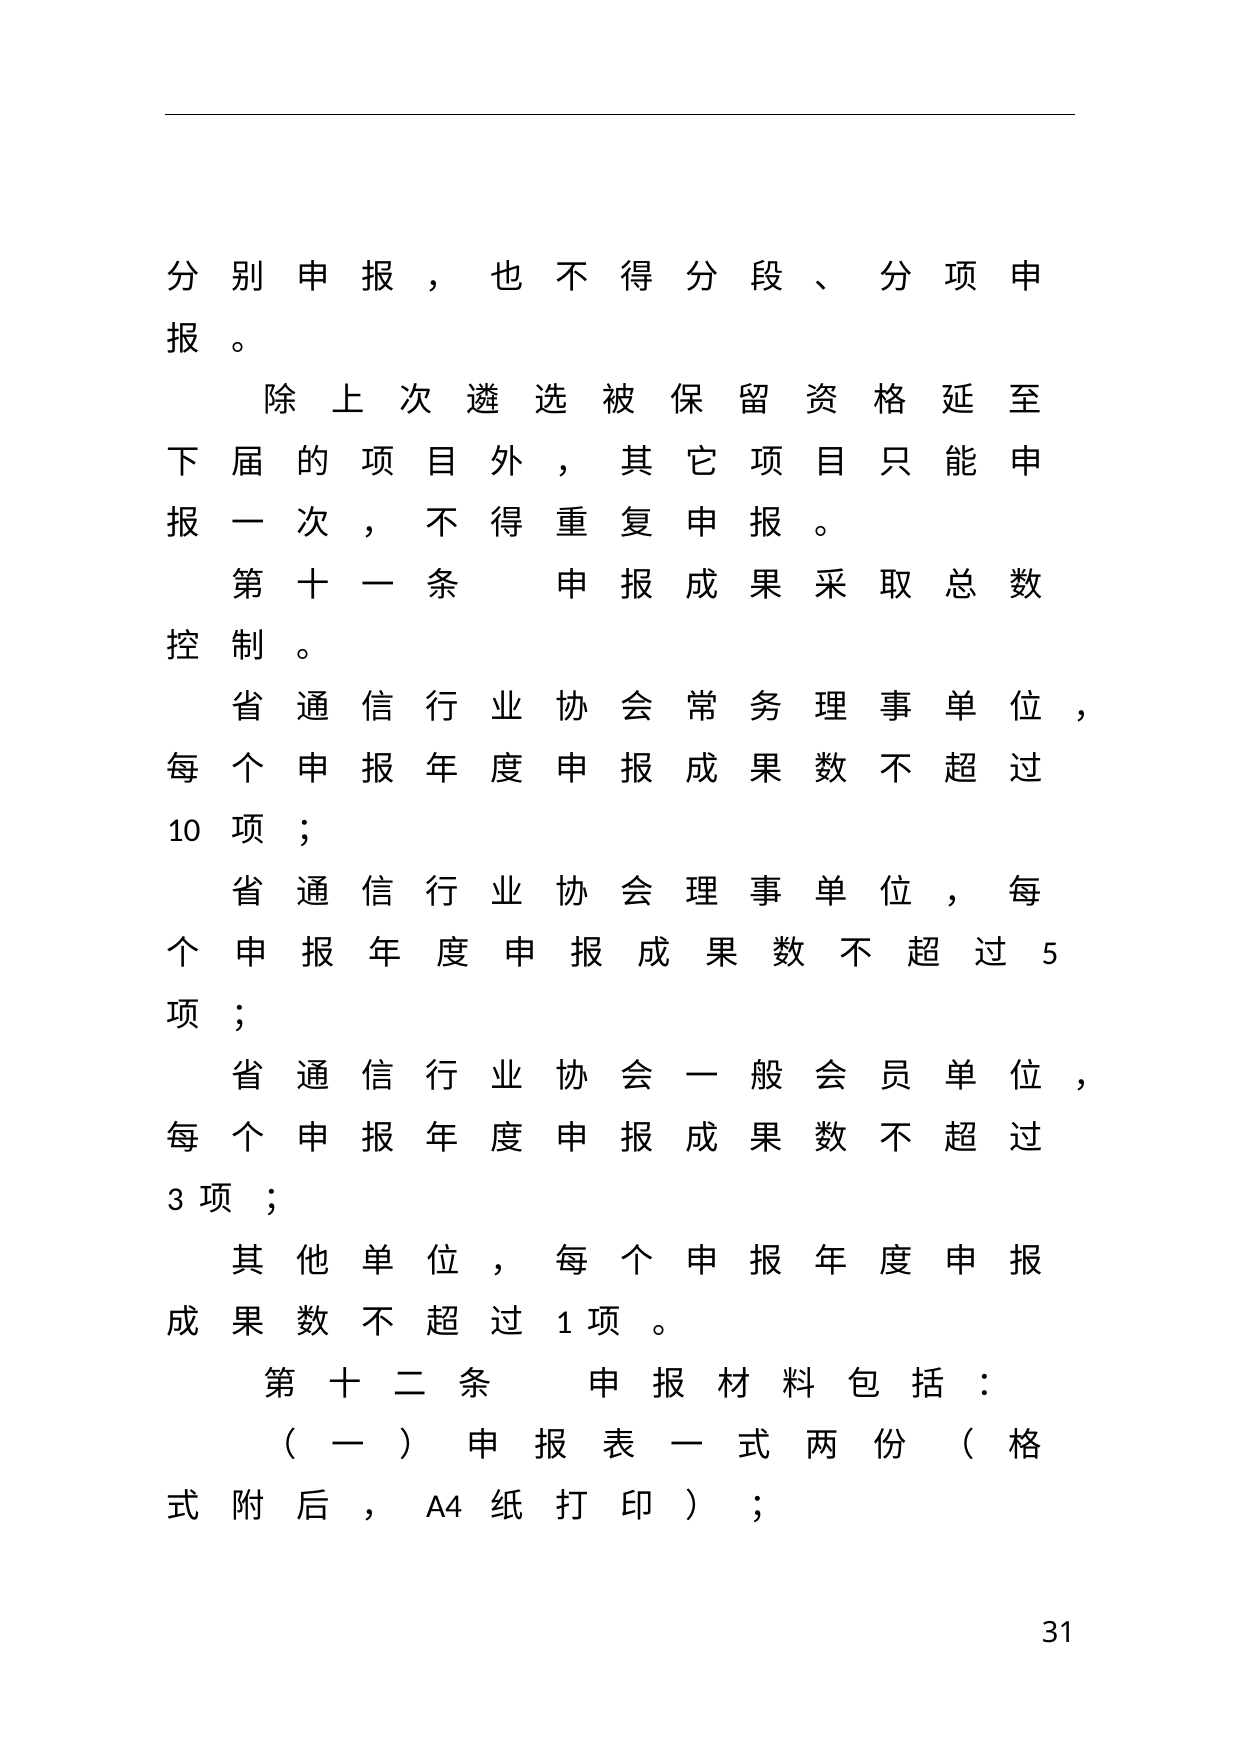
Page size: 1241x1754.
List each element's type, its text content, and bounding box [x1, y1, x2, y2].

text 其他单位，每个申报年度申报成果数不超过1项。 [167, 1227, 1074, 1350]
text 第十二条 申报材料包括： [167, 1350, 1074, 1411]
text （一）申报表一式两份（格式附后，A4纸打印）； [167, 1411, 1074, 1534]
text 省通信行业协会常务理事单位，每个申报年度申报成果数不超过10项； [167, 674, 1074, 858]
text 第十一条 申报成果采取总数控制。 [167, 551, 1074, 674]
text 除上次遴选被保留资格延至下届的项目外，其它项目只能申报一次，不得重复申报。 [167, 366, 1074, 551]
text 省通信行业协会理事单位，每个申报年度申报成果数不超过5项； [167, 858, 1074, 1042]
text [167, 243, 1074, 366]
text 省通信行业协会一般会员单位，每个申报年度申报成果数不超过3项； [167, 1042, 1074, 1227]
